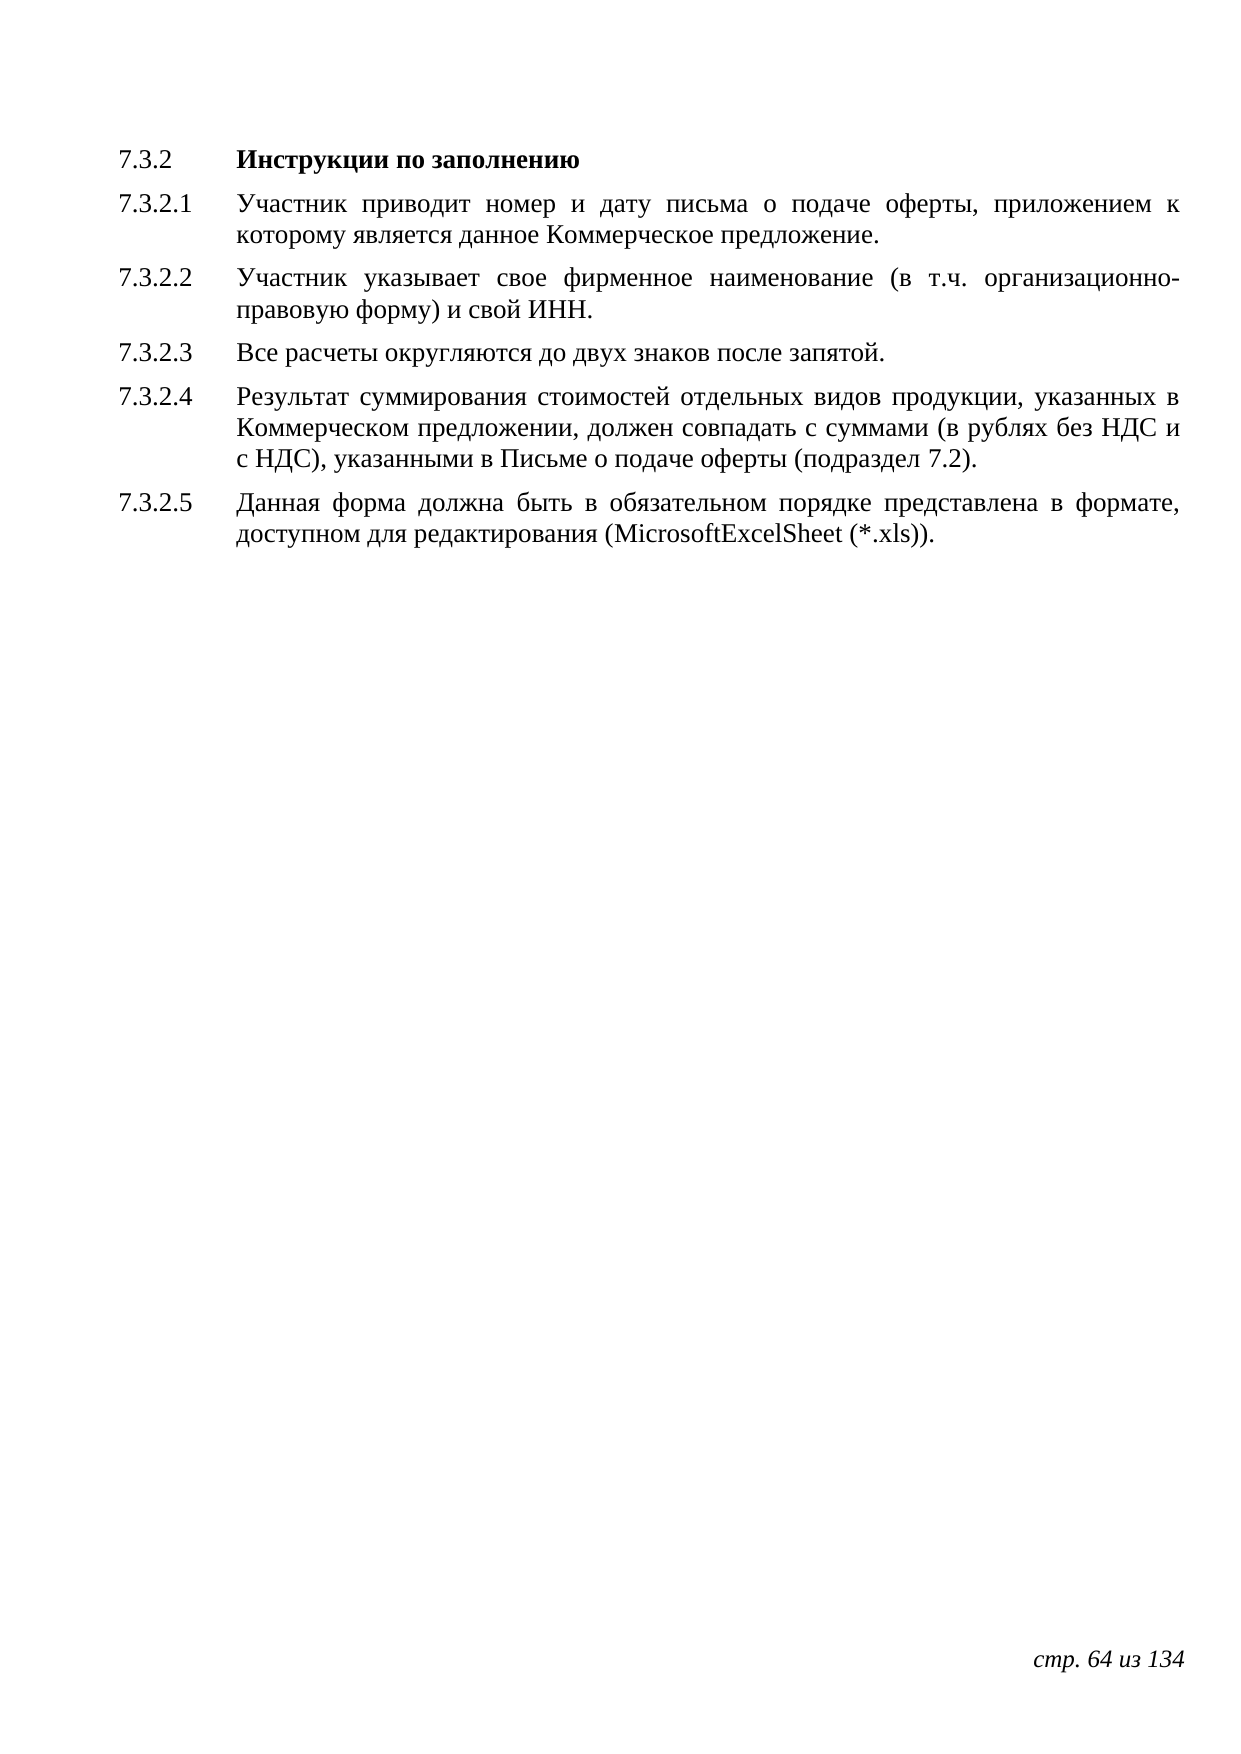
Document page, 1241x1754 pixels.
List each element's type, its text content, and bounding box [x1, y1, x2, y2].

text Все расчеты округляются до двух знаков после запятой. [118, 336, 1181, 367]
text Данная форма должна быть в обязательном порядке представлена в формате, доступном для редактирования (MicrosoftExcelSheet (*.xls)). [118, 486, 1181, 548]
text Инструкции по заполнению [118, 143, 1181, 174]
text Участник указывает свое фирменное наименование (в т.ч. организационно-правовую форму) и свой ИНН. [118, 262, 1181, 324]
text Участник приводит номер и дату письма о подаче оферты, приложением к которому является данное Коммерческое предложение. [118, 187, 1181, 249]
text Результат суммирования стоимостей отдельных видов продукции, указанных в Коммерческом предложении, должен совпадать с суммами (в рублях без НДС и с НДС), указанными в Письме о подаче оферты (подраздел 7.2). [118, 380, 1181, 473]
